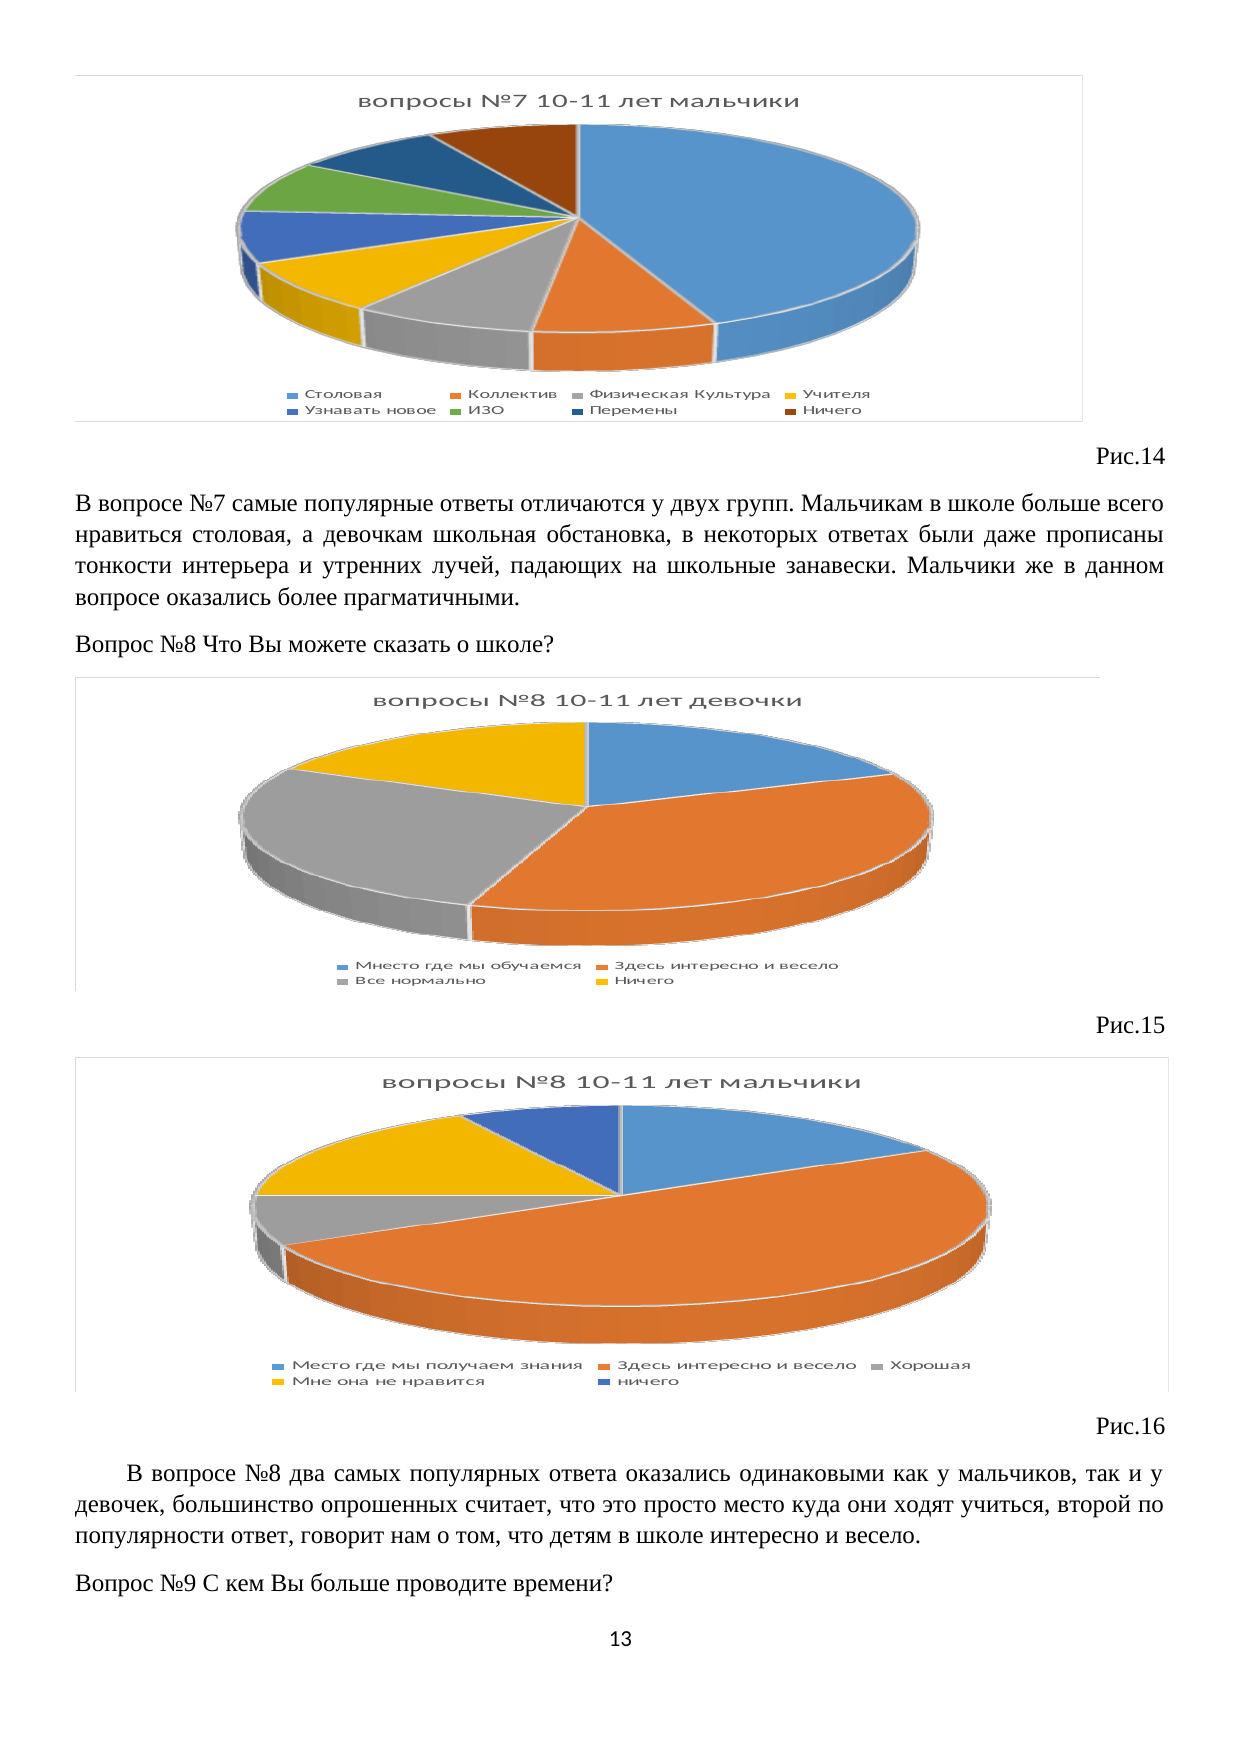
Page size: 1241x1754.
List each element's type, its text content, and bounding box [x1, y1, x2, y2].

text В вопросе №8 два самых популярных ответа оказались одинаковыми как у мальчиков, так и у девочек, большинство опрошенных считает, что это просто место куда они ходят учиться, второй по популярности ответ, говорит нам о том, что детям в школе интересно и весело. [75, 1458, 1165, 1549]
text Вопрос №9 С кем Вы больше проводите времени? [75, 1568, 1165, 1597]
text Вопрос №8 Что Вы можете сказать о школе? [75, 629, 1165, 658]
text В вопросе №7 самые популярные ответы отличаются у двух групп. Мальчикам в школе больше всего нравиться столовая, а девочкам школьная обстановка, в некоторых ответах были даже прописаны тонкости интерьера и утренних лучей, падающих на школьные занавески. Мальчики же в данном вопросе оказались более прагматичными. [75, 488, 1165, 610]
text Рис.15 [75, 1010, 1165, 1039]
text Рис.16 [75, 1411, 1165, 1439]
text Рис.14 [75, 441, 1165, 469]
